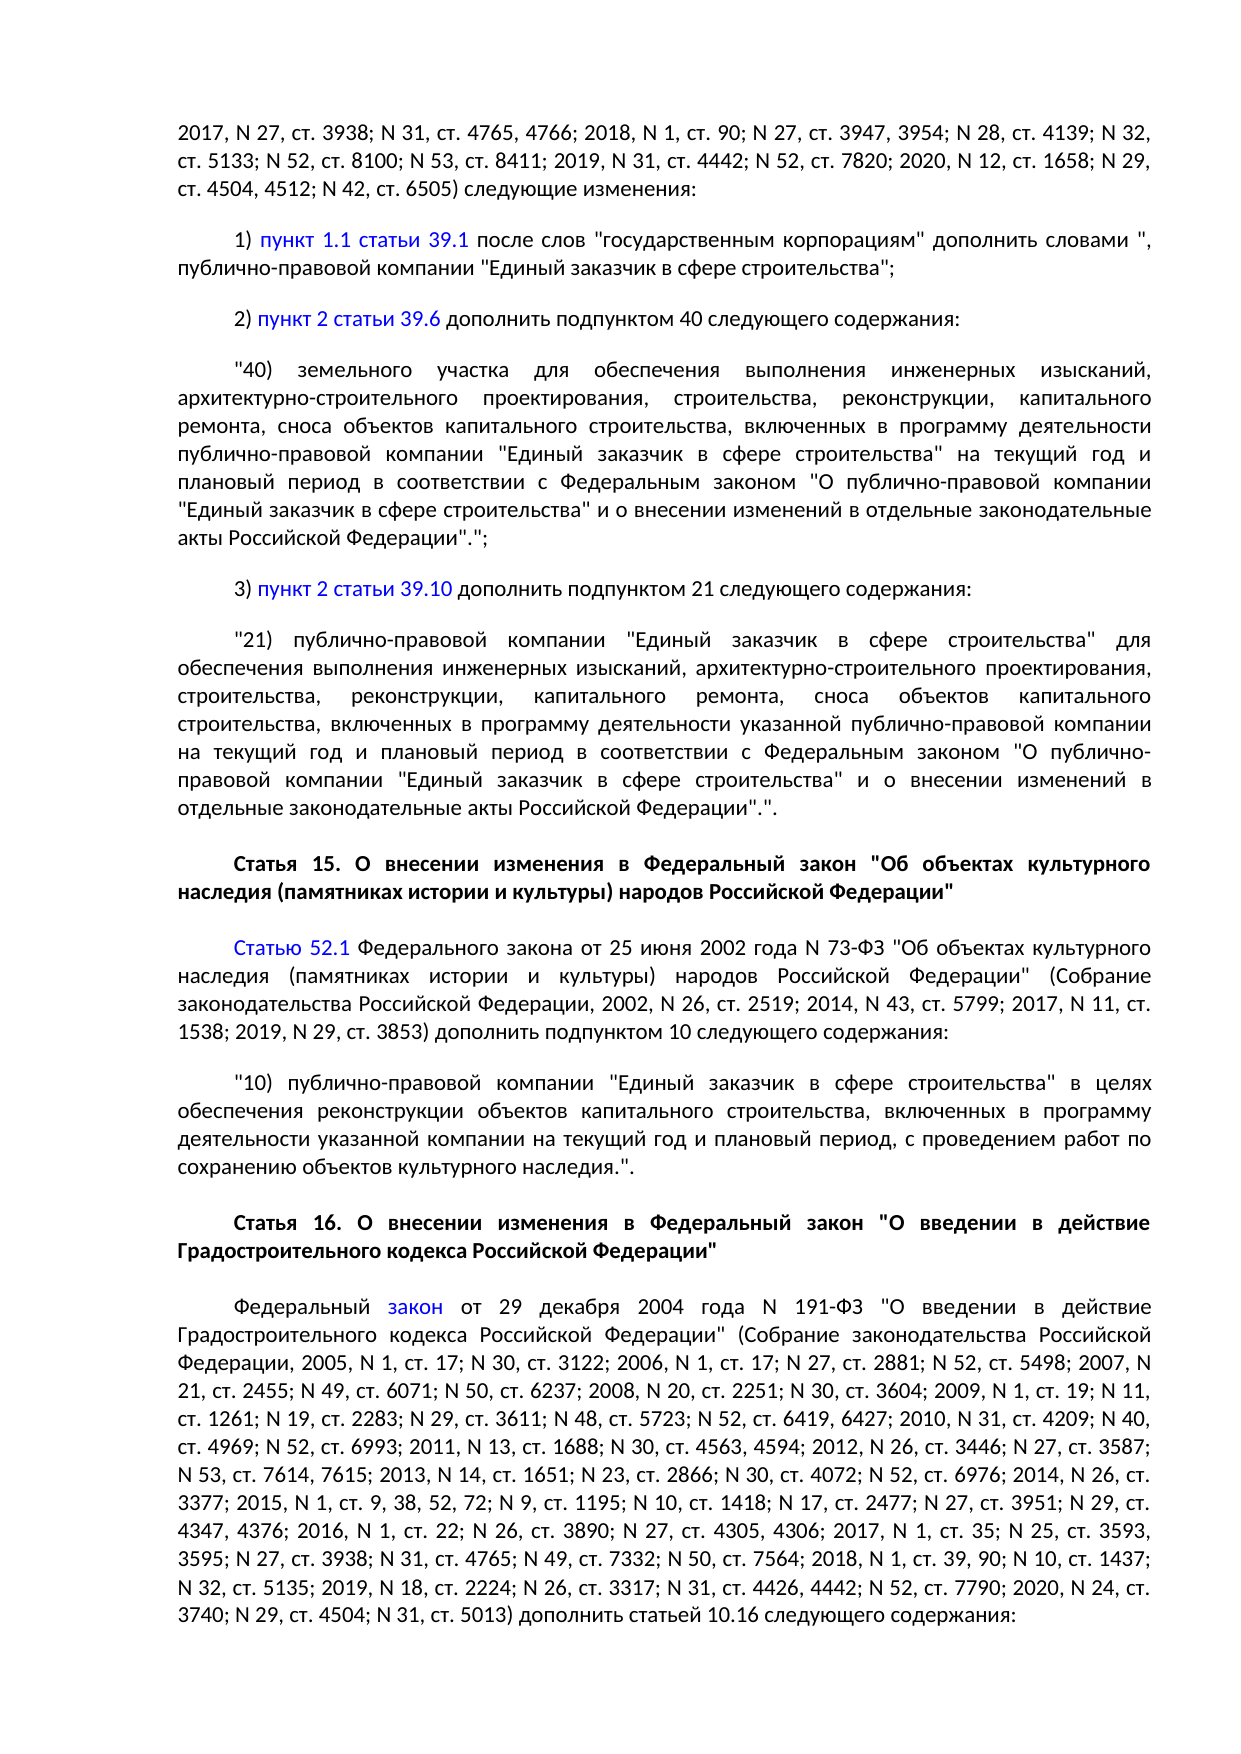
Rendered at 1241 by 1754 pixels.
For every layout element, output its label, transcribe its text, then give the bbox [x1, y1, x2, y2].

text Федеральный закон от 29 декабря 2004 года N 191-ФЗ "О введении в действие Градостроительного кодекса Российской Федерации" (Собрание законодательства Российской Федерации, 2005, N 1, ст. 17; N 30, ст. 3122; 2006, N 1, ст. 17; N 27, ст. 2881; N 52, ст. 5498; 2007, N 21, ст. 2455; N 49, ст. 6071; N 50, ст. 6237; 2008, N 20, ст. 2251; N 30, ст. 3604; 2009, N 1, ст. 19; N 11, ст. 1261; N 19, ст. 2283; N 29, ст. 3611; N 48, ст. 5723; N 52, ст. 6419, 6427; 2010, N 31, ст. 4209; N 40, ст. 4969; N 52, ст. 6993; 2011, N 13, ст. 1688; N 30, ст. 4563, 4594; 2012, N 26, ст. 3446; N 27, ст. 3587; N 53, ст. 7614, 7615; 2013, N 14, ст. 1651; N 23, ст. 2866; N 30, ст. 4072; N 52, ст. 6976; 2014, N 26, ст. 3377; 2015, N 1, ст. 9, 38, 52, 72; N 9, ст. 1195; N 10, ст. 1418; N 17, ст. 2477; N 27, ст. 3951; N 29, ст. 4347, 4376; 2016, N 1, ст. 22; N 26, ст. 3890; N 27, ст. 4305, 4306; 2017, N 1, ст. 35; N 25, ст. 3593, 3595; N 27, ст. 3938; N 31, ст. 4765; N 49, ст. 7332; N 50, ст. 7564; 2018, N 1, ст. 39, 90; N 10, ст. 1437; N 32, ст. 5135; 2019, N 18, ст. 2224; N 26, ст. 3317; N 31, ст. 4426, 4442; N 52, ст. 7790; 2020, N 24, ст. 3740; N 29, ст. 4504; N 31, ст. 5013) дополнить статьей 10.16 следующего содержания: [177, 1292, 1152, 1629]
text "21) публично-правовой компании "Единый заказчик в сфере строительства" для обеспечения выполнения инженерных изысканий, архитектурно-строительного проектирования, строительства, реконструкции, капитального ремонта, сноса объектов капитального строительства, включенных в программу деятельности указанной публично-правовой компании на текущий год и плановый период в соответствии с Федеральным законом "О публично-правовой компании "Единый заказчик в сфере строительства" и о внесении изменений в отдельные законодательные акты Российской Федерации".". [177, 625, 1152, 821]
text "10) публично-правовой компании "Единый заказчик в сфере строительства" в целях обеспечения реконструкции объектов капитального строительства, включенных в программу деятельности указанной компании на текущий год и плановый период, с проведением работ по сохранению объектов культурного наследия.". [177, 1068, 1152, 1180]
text Статью 52.1 Федерального закона от 25 июня 2002 года N 73-ФЗ "Об объектах культурного наследия (памятниках истории и культуры) народов Российской Федерации" (Собрание законодательства Российской Федерации, 2002, N 26, ст. 2519; 2014, N 43, ст. 5799; 2017, N 11, ст. 1538; 2019, N 29, ст. 3853) дополнить подпунктом 10 следующего содержания: [177, 933, 1152, 1045]
title Статья 15. О внесении изменения в Федеральный закон "Об объектах культурного наследия (памятниках истории и культуры) народов Российской Федерации" [177, 849, 1152, 905]
text 1) пункт 1.1 статьи 39.1 после слов "государственным корпорациям" дополнить словами ", публично-правовой компании "Единый заказчик в сфере строительства"; [177, 225, 1152, 281]
text "40) земельного участка для обеспечения выполнения инженерных изысканий, архитектурно-строительного проектирования, строительства, реконструкции, капитального ремонта, сноса объектов капитального строительства, включенных в программу деятельности публично-правовой компании "Единый заказчик в сфере строительства" на текущий год и плановый период в соответствии с Федеральным законом "О публично-правовой компании "Единый заказчик в сфере строительства" и о внесении изменений в отдельные законодательные акты Российской Федерации"."; [177, 355, 1152, 551]
text 3) пункт 2 статьи 39.10 дополнить подпунктом 21 следующего содержания: [177, 574, 1152, 602]
text 2) пункт 2 статьи 39.6 дополнить подпунктом 40 следующего содержания: [177, 304, 1152, 332]
title Статья 16. О внесении изменения в Федеральный закон "О введении в действие Градостроительного кодекса Российской Федерации" [177, 1208, 1152, 1264]
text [177, 118, 1152, 202]
